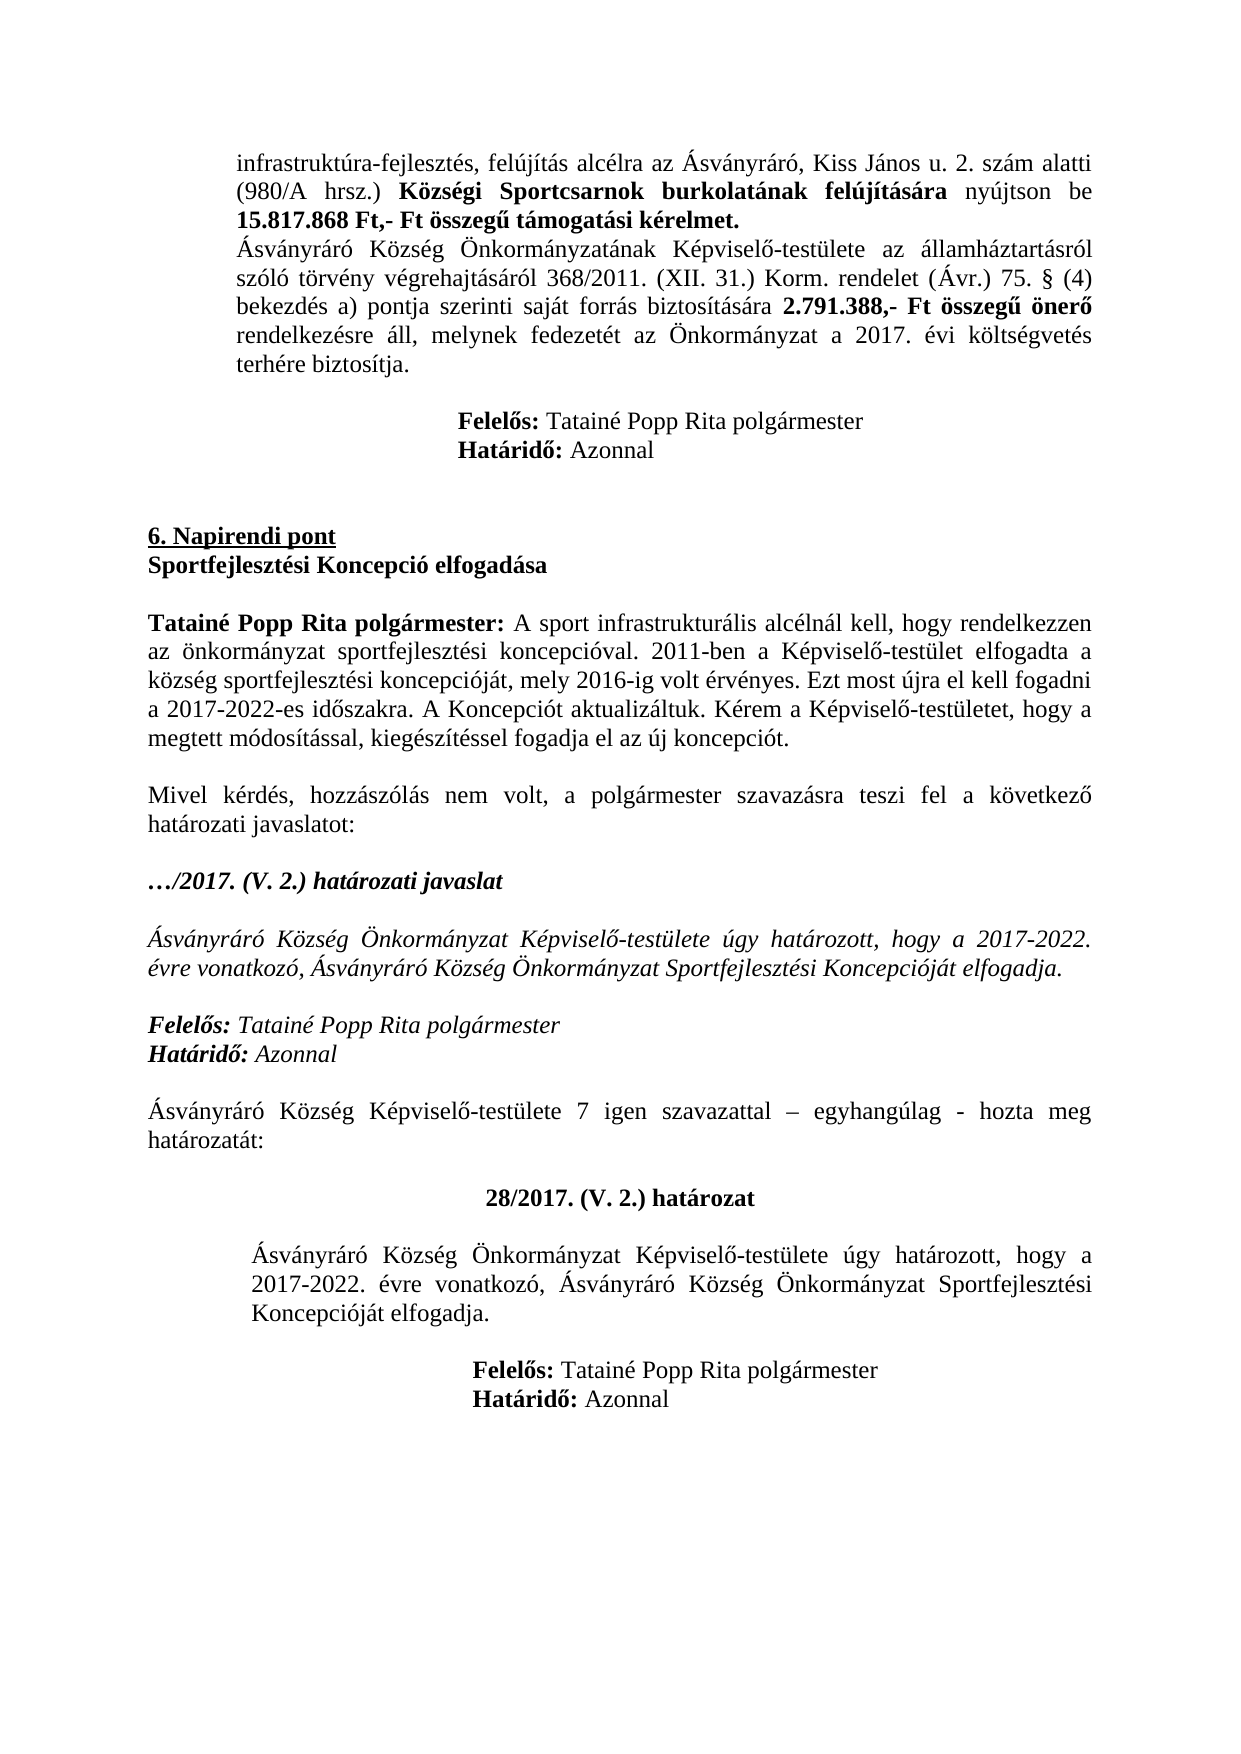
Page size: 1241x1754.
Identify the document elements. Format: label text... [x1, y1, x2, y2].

text Tatainé Popp Rita polgármester: A sport infrastrukturális alcélnál kell, hogy rendelkezzen az önkormányzat sportfejlesztési koncepcióval. 2011-ben a Képviselő-testület elfogadta a község sportfejlesztési koncepcióját, mely 2016-ig volt érvényes. Ezt most újra el kell fogadni a 2017-2022-es időszakra. A Koncepciót aktualizáltuk. Kérem a Képviselő-testületet, hogy a megtett módosítással, kiegészítéssel fogadja el az új koncepciót. [148, 608, 1093, 751]
text Határidő: Azonnal [472, 1384, 1093, 1413]
text Határidő: Azonnal [148, 1039, 1093, 1068]
text Határidő: Azonnal [458, 435, 1093, 464]
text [236, 148, 1093, 234]
text Mivel kérdés, hozzászólás nem volt, a polgármester szavazásra teszi fel a következő határozati javaslatot: [148, 780, 1093, 838]
text 6. Napirendi pont [148, 521, 1093, 550]
text Sportfejlesztési Koncepció elfogadása [148, 550, 1093, 579]
text 28/2017. (V. 2.) határozat [148, 1183, 1093, 1211]
text Ásványráró Község Képviselő-testülete 7 igen szavazattal – egyhangúlag - hozta meg határozatát: [148, 1096, 1093, 1154]
text Felelős: Tatainé Popp Rita polgármester [472, 1355, 1093, 1384]
text Felelős: Tatainé Popp Rita polgármester [458, 406, 1093, 435]
text Ásványráró Község Önkormányzat Képviselő-testülete úgy határozott, hogy a 2017-2022. évre vonatkozó, Ásványráró Község Önkormányzat Sportfejlesztési Koncepcióját elfogadja. [251, 1240, 1093, 1326]
text Ásványráró Község Önkormányzat Képviselő-testülete úgy határozott, hogy a 2017-2022. évre vonatkozó, Ásványráró Község Önkormányzat Sportfejlesztési Koncepcióját elfogadja. [148, 924, 1093, 981]
text …/2017. (V. 2.) határozati javaslat [148, 866, 1093, 895]
text Felelős: Tatainé Popp Rita polgármester [148, 1010, 1093, 1039]
